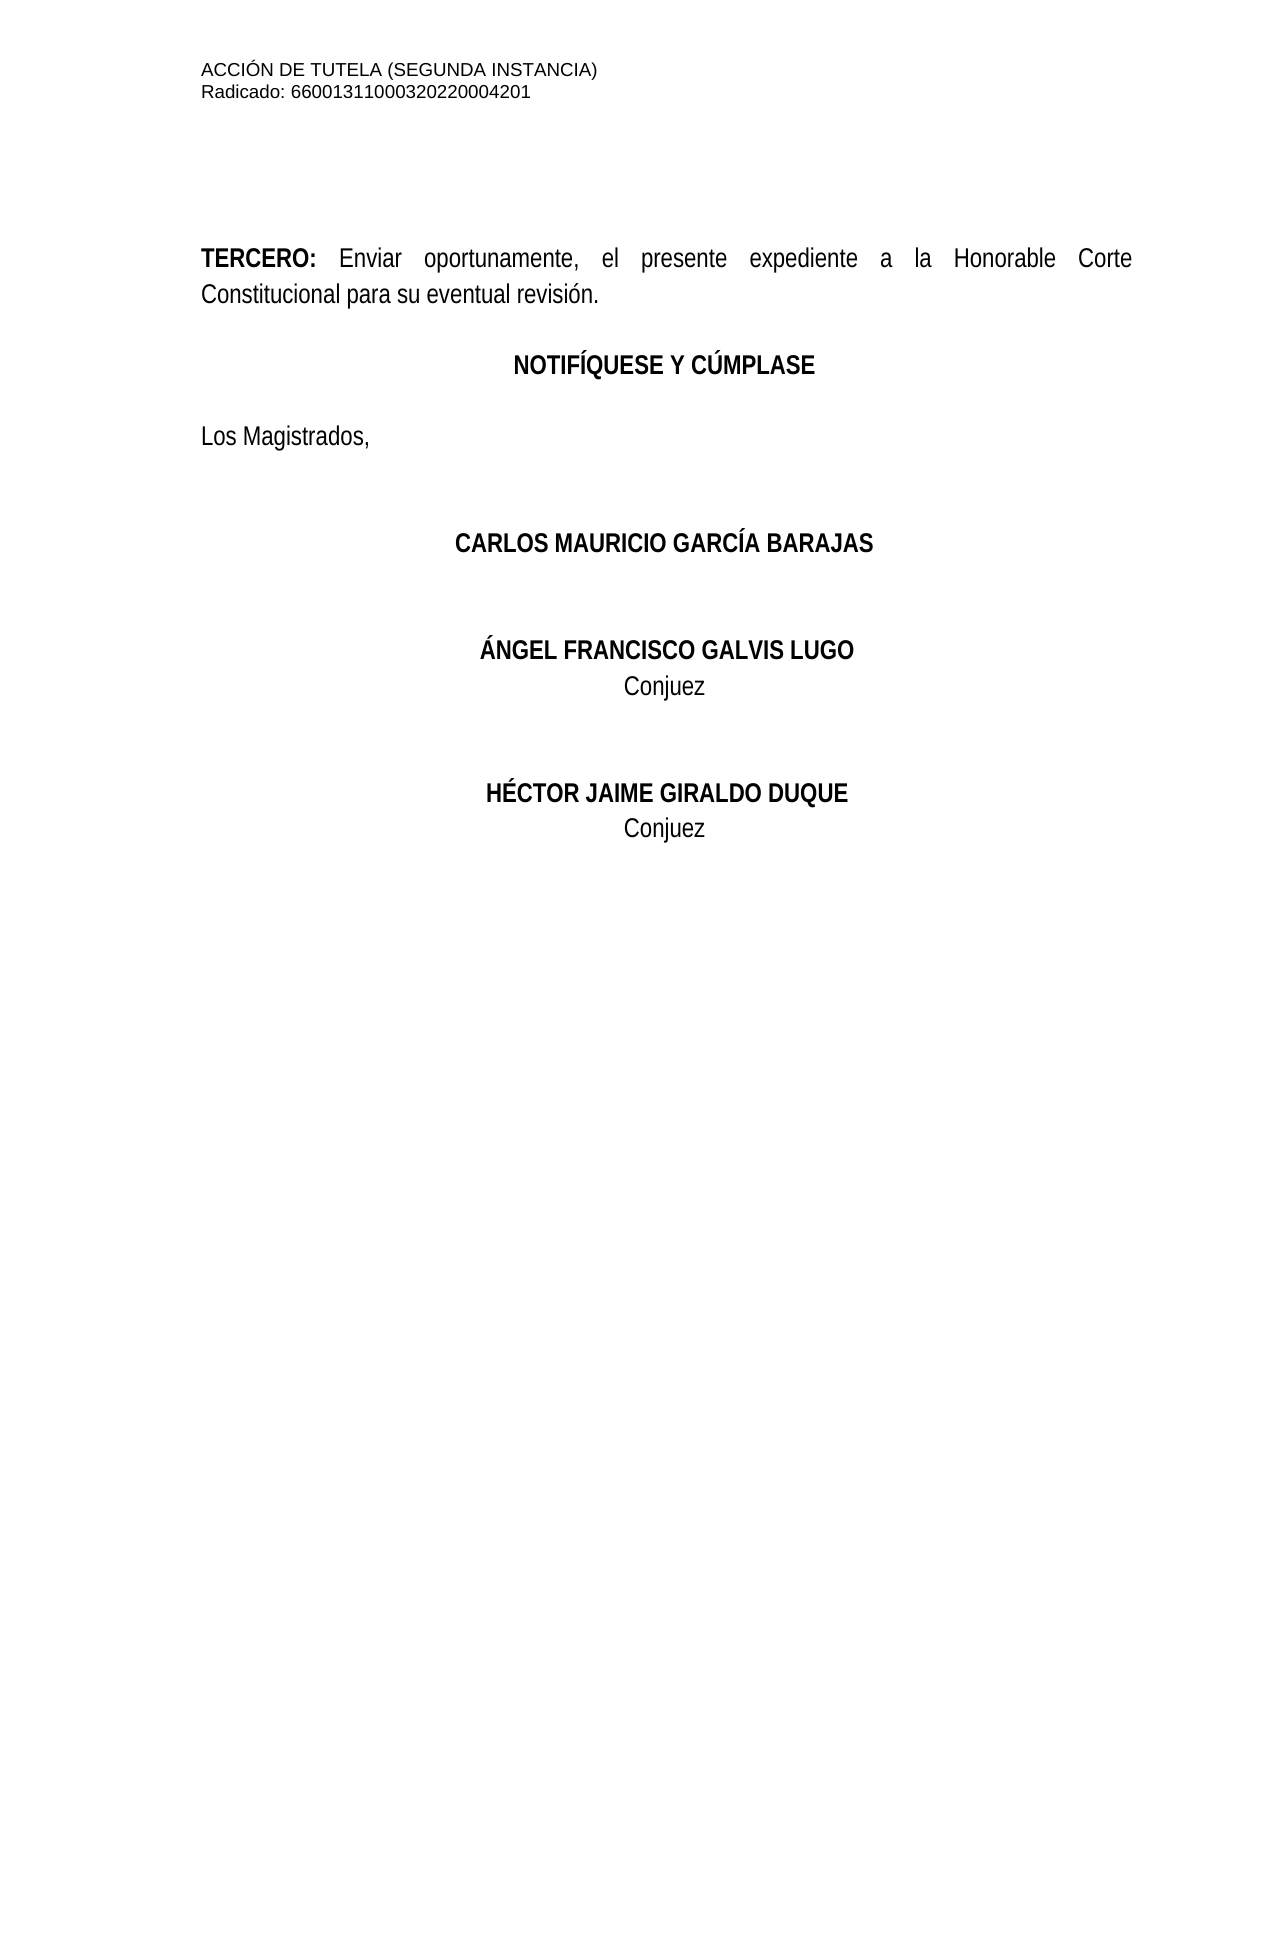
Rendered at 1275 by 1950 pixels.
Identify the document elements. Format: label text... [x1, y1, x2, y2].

text HÉCTOR JAIME GIRALDO DUQUE [201, 777, 1133, 808]
text Conjuez [201, 670, 1128, 701]
text ÁNGEL FRANCISCO GALVIS LUGO [201, 634, 1133, 665]
text Conjuez [201, 812, 1128, 843]
text CARLOS MAURICIO GARCÍA BARAJAS [201, 527, 1128, 558]
text NOTIFÍQUESE Y CÚMPLASE [201, 349, 1128, 380]
text Los Magistrados, [201, 421, 1128, 452]
text TERCERO: Enviar oportunamente, el presente expediente a la Honorable Corte Constitucional para su eventual revisión. [201, 242, 1133, 309]
